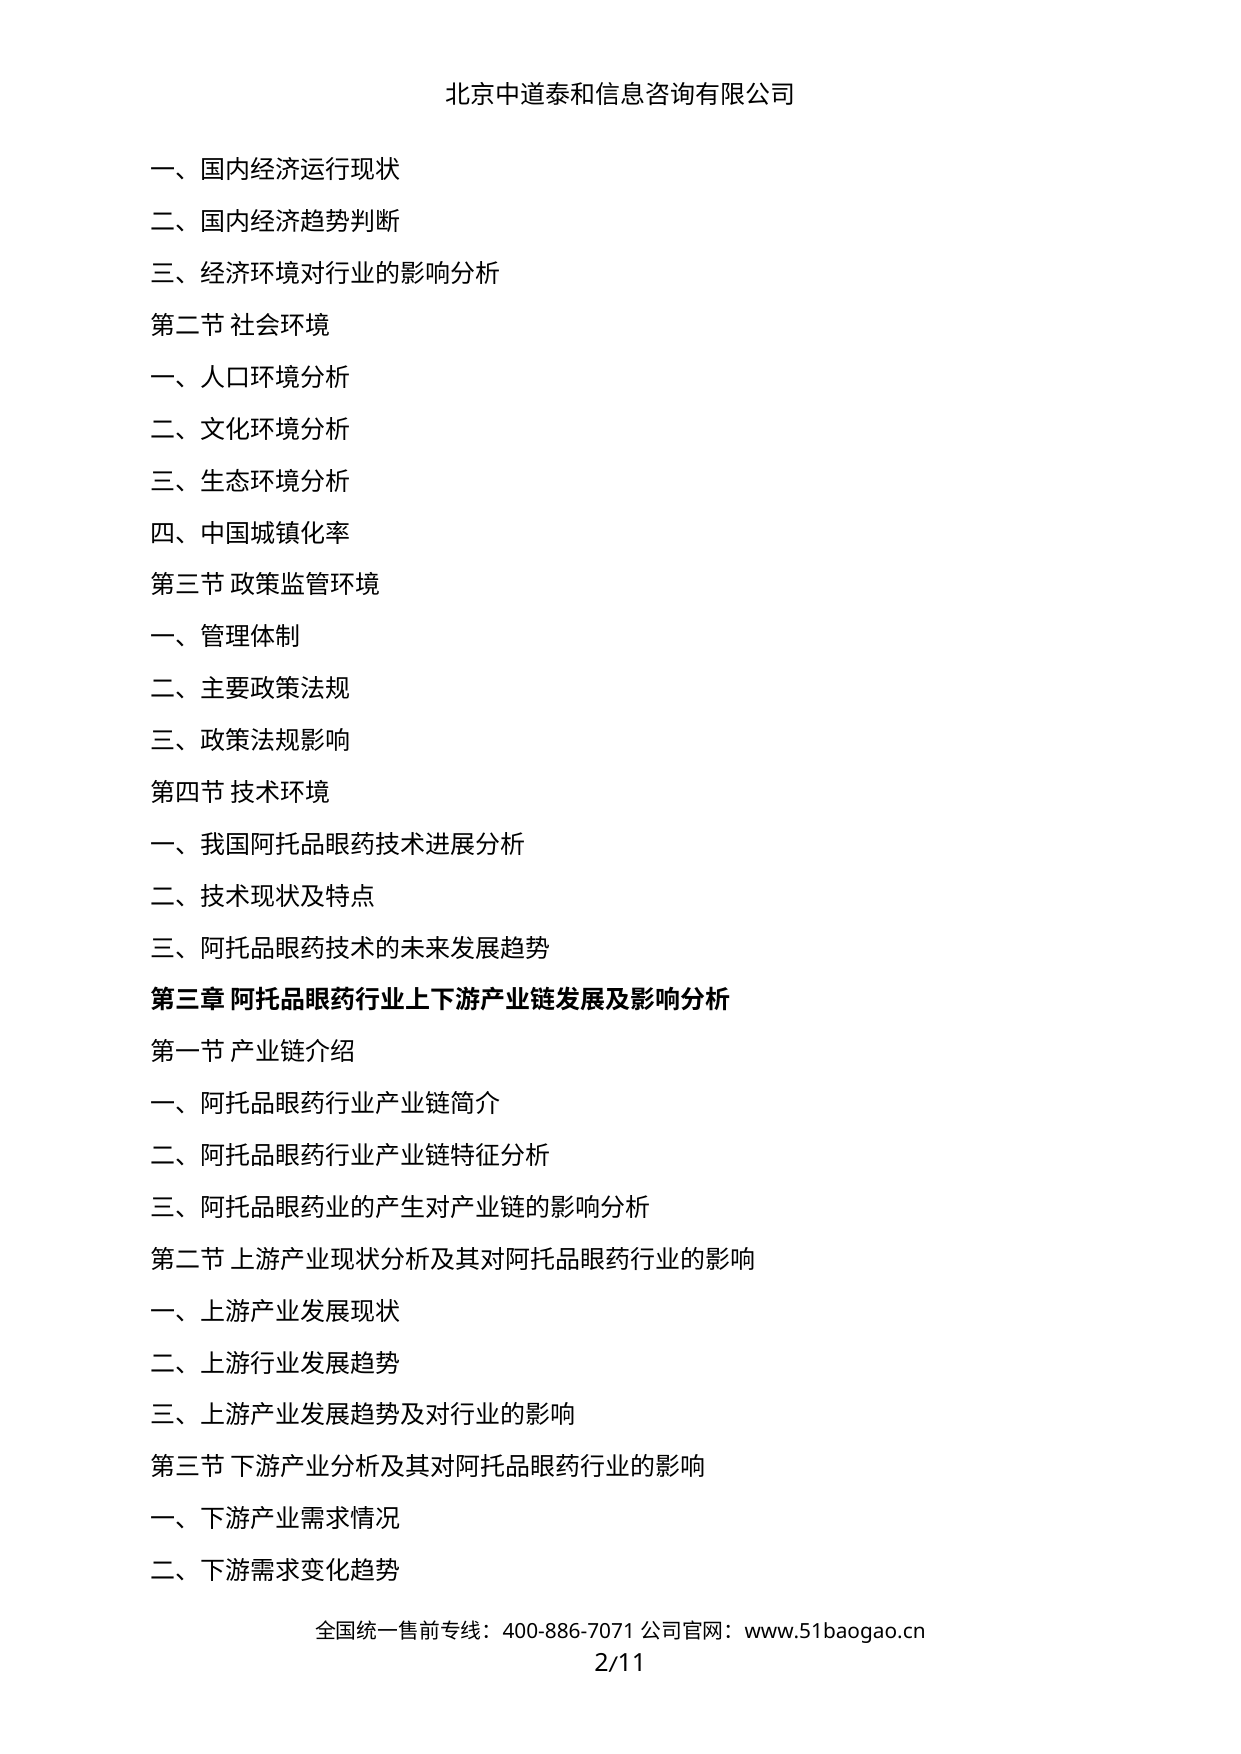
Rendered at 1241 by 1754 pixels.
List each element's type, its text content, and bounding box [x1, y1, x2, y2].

text 四、中国城镇化率 [150, 513, 1090, 549]
text 二、下游需求变化趋势 [150, 1551, 1090, 1587]
text 一、我国阿托品眼药技术进展分析 [150, 824, 1090, 861]
text 二、技术现状及特点 [150, 876, 1090, 912]
text 三、阿托品眼药技术的未来发展趋势 [150, 928, 1090, 964]
text 第一节 产业链介绍 [150, 1032, 1090, 1068]
text 三、阿托品眼药业的产生对产业链的影响分析 [150, 1187, 1090, 1224]
text 一、人口环境分析 [150, 357, 1090, 394]
text 第四节 技术环境 [150, 772, 1090, 809]
text 第三节 下游产业分析及其对阿托品眼药行业的影响 [150, 1447, 1090, 1483]
text 第三章 阿托品眼药行业上下游产业链发展及影响分析 [150, 980, 1090, 1016]
text 二、国内经济趋势判断 [150, 202, 1090, 238]
text 二、主要政策法规 [150, 669, 1090, 705]
text 三、经济环境对行业的影响分析 [150, 254, 1090, 290]
text 二、阿托品眼药行业产业链特征分析 [150, 1136, 1090, 1172]
text 一、上游产业发展现状 [150, 1291, 1090, 1327]
text 三、上游产业发展趋势及对行业的影响 [150, 1395, 1090, 1431]
text 一、管理体制 [150, 617, 1090, 653]
text 三、生态环境分析 [150, 461, 1090, 497]
text 三、政策法规影响 [150, 721, 1090, 757]
text 第三节 政策监管环境 [150, 565, 1090, 601]
text 一、国内经济运行现状 [150, 150, 1090, 186]
text 第二节 上游产业现状分析及其对阿托品眼药行业的影响 [150, 1239, 1090, 1276]
text 二、上游行业发展趋势 [150, 1343, 1090, 1379]
text 一、下游产业需求情况 [150, 1499, 1090, 1535]
text 二、文化环境分析 [150, 409, 1090, 446]
text 一、阿托品眼药行业产业链简介 [150, 1084, 1090, 1120]
text 第二节 社会环境 [150, 306, 1090, 342]
